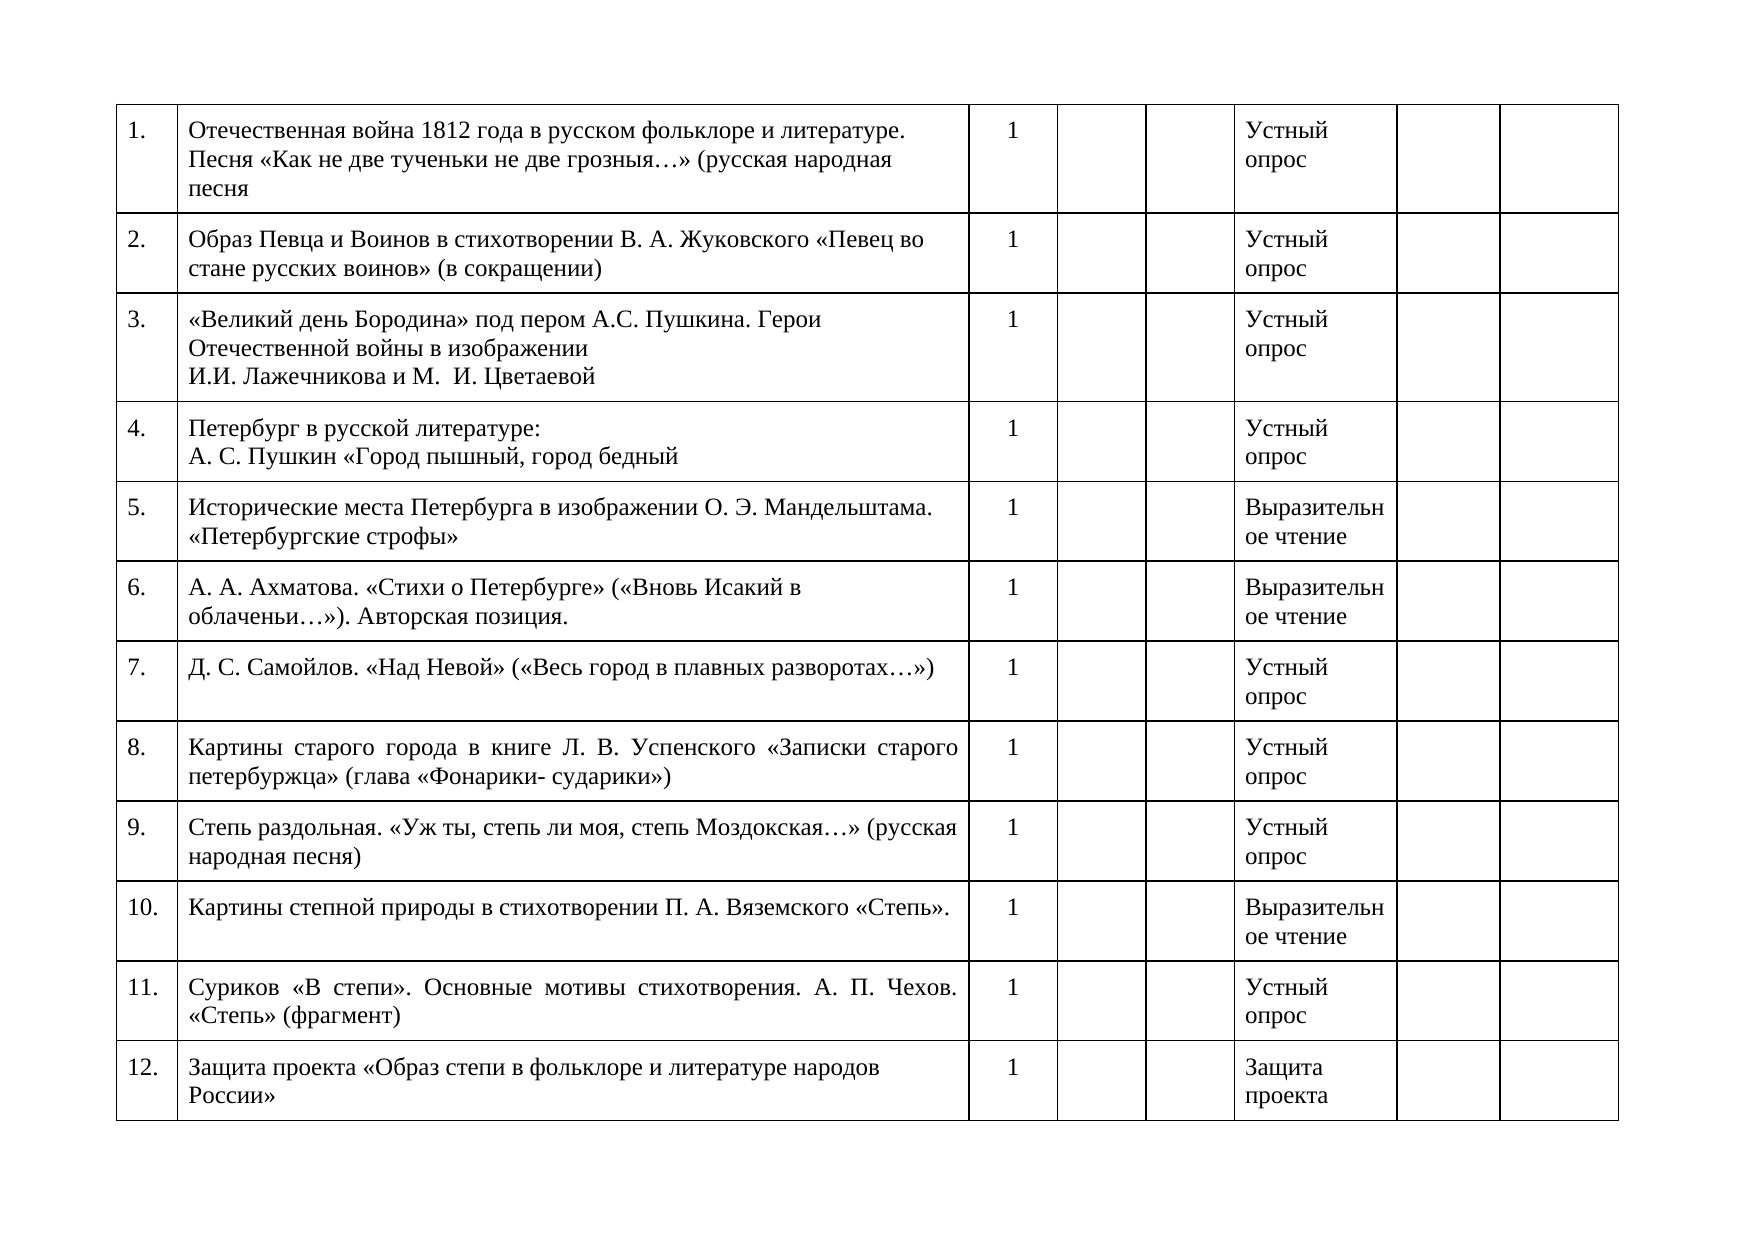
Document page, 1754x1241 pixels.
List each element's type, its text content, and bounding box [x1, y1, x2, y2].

table_cell [1058, 722, 1145, 800]
table_cell [1058, 962, 1145, 1040]
table_cell [1147, 294, 1234, 401]
table_cell [1398, 1041, 1499, 1120]
table_cell [1147, 642, 1234, 720]
table_cell 10. [117, 882, 177, 960]
table_cell [1147, 882, 1234, 960]
table_cell [1147, 962, 1234, 1040]
table_cell [1398, 802, 1499, 880]
table_cell 1 [970, 482, 1057, 560]
table_cell [1147, 802, 1234, 880]
table_cell 7. [117, 642, 177, 720]
table_cell 1 [970, 402, 1057, 481]
table_cell [1058, 802, 1145, 880]
table_cell [1147, 562, 1234, 640]
table_cell [1398, 642, 1499, 720]
table_cell [1398, 294, 1499, 401]
table_cell Устный опрос [1235, 962, 1396, 1040]
table_cell Картины старого города в книге Л. В. Успенского «Записки старого петербуржца» (глава «Фонарики- сударики») [178, 722, 968, 800]
table_cell [1058, 482, 1145, 560]
table_cell [1501, 105, 1618, 212]
table_cell 1. [117, 105, 177, 212]
table_cell Устный опрос [1235, 802, 1396, 880]
table_cell Степь раздольная. «Уж ты, степь ли моя, степь Моздокская…» (русская народная песня) [178, 802, 968, 880]
table_cell [1147, 214, 1234, 292]
table_cell 1 [970, 962, 1057, 1040]
table_cell Суриков «В степи». Основные мотивы стихотворения. А. П. Чехов. «Степь» (фрагмент) [178, 962, 968, 1040]
table_cell 9. [117, 802, 177, 880]
table_cell Устный опрос [1235, 402, 1396, 481]
table_cell [1058, 562, 1145, 640]
table_cell [1398, 962, 1499, 1040]
table_cell [1501, 482, 1618, 560]
table_cell [1501, 294, 1618, 401]
table_cell Выразительное чтение [1235, 482, 1396, 560]
table_cell Образ Певца и Воинов в стихотворении В. А. Жуковского «Певец во стане русских воинов» (в сокращении) [178, 214, 968, 292]
table_cell [1147, 482, 1234, 560]
table_cell 12. [117, 1041, 177, 1120]
table_cell Защита проекта «Образ степи в фольклоре и литературе народов России» [178, 1041, 968, 1120]
table_cell 3. [117, 294, 177, 401]
table_cell [1398, 402, 1499, 481]
table_cell 1 [970, 214, 1057, 292]
table_cell [1398, 882, 1499, 960]
table_cell [1058, 642, 1145, 720]
table_cell [1501, 802, 1618, 880]
table_cell Картины степной природы в стихотворении П. А. Вяземского «Степь». [178, 882, 968, 960]
table_cell Устный опрос [1235, 642, 1396, 720]
table_cell [1501, 402, 1618, 481]
table_cell [1501, 882, 1618, 960]
table_cell Устный опрос [1235, 105, 1396, 212]
table_cell [1398, 722, 1499, 800]
table_cell [1501, 722, 1618, 800]
table_cell [1398, 562, 1499, 640]
table_cell 4. [117, 402, 177, 481]
table_cell [1501, 1041, 1618, 1120]
table_cell 2. [117, 214, 177, 292]
table_cell [1058, 105, 1145, 212]
table_cell 1 [970, 294, 1057, 401]
table_cell А. А. Ахматова. «Стихи о Петербурге» («Вновь Исакий в облаченьи…»). Авторская позиция. [178, 562, 968, 640]
table_cell [1501, 642, 1618, 720]
table_cell Выразительное чтение [1235, 882, 1396, 960]
table_cell Устный опрос [1235, 294, 1396, 401]
table_cell [1501, 962, 1618, 1040]
table_cell 5. [117, 482, 177, 560]
table_cell [1398, 105, 1499, 212]
table_cell [1058, 214, 1145, 292]
table_cell 8. [117, 722, 177, 800]
table_cell Устный опрос [1235, 722, 1396, 800]
table_cell 1 [970, 105, 1057, 212]
table_cell [1058, 294, 1145, 401]
table_cell 1 [970, 722, 1057, 800]
table_cell Устный опрос [1235, 214, 1396, 292]
table_cell [1058, 402, 1145, 481]
table_cell [1147, 105, 1234, 212]
table_cell Защита проекта [1235, 1041, 1396, 1120]
table_cell 1 [970, 642, 1057, 720]
table_cell 6. [117, 562, 177, 640]
table_cell 1 [970, 802, 1057, 880]
table_cell [1058, 1041, 1145, 1120]
table_cell 11. [117, 962, 177, 1040]
table_cell 1 [970, 1041, 1057, 1120]
table_cell [1147, 722, 1234, 800]
table_cell [1501, 214, 1618, 292]
table_cell [1501, 562, 1618, 640]
table_cell 1 [970, 562, 1057, 640]
table_cell Д. С. Самойлов. «Над Невой» («Весь город в плавных разворотах…») [178, 642, 968, 720]
table_cell [1147, 1041, 1234, 1120]
table_cell [1398, 214, 1499, 292]
table_cell Петербург в русской литературе: А. С. Пушкин «Город пышный, город бедный [178, 402, 968, 481]
table_cell Исторические места Петербурга в изображении О. Э. Мандельштама. «Петербургские строфы» [178, 482, 968, 560]
table_cell Отечественная война 1812 года в русском фольклоре и литературе. Песня «Как не две тученьки не две грозныя…» (русская народная песня [178, 105, 968, 212]
table_cell [1147, 402, 1234, 481]
table_cell [1058, 882, 1145, 960]
table_cell Выразительное чтение [1235, 562, 1396, 640]
table_cell 1 [970, 882, 1057, 960]
table_cell «Великий день Бородина» под пером А.С. Пушкина. Герои Отечественной войны в изображении И.И. Лажечникова и М. И. Цветаевой [178, 294, 968, 401]
table_cell [1398, 482, 1499, 560]
